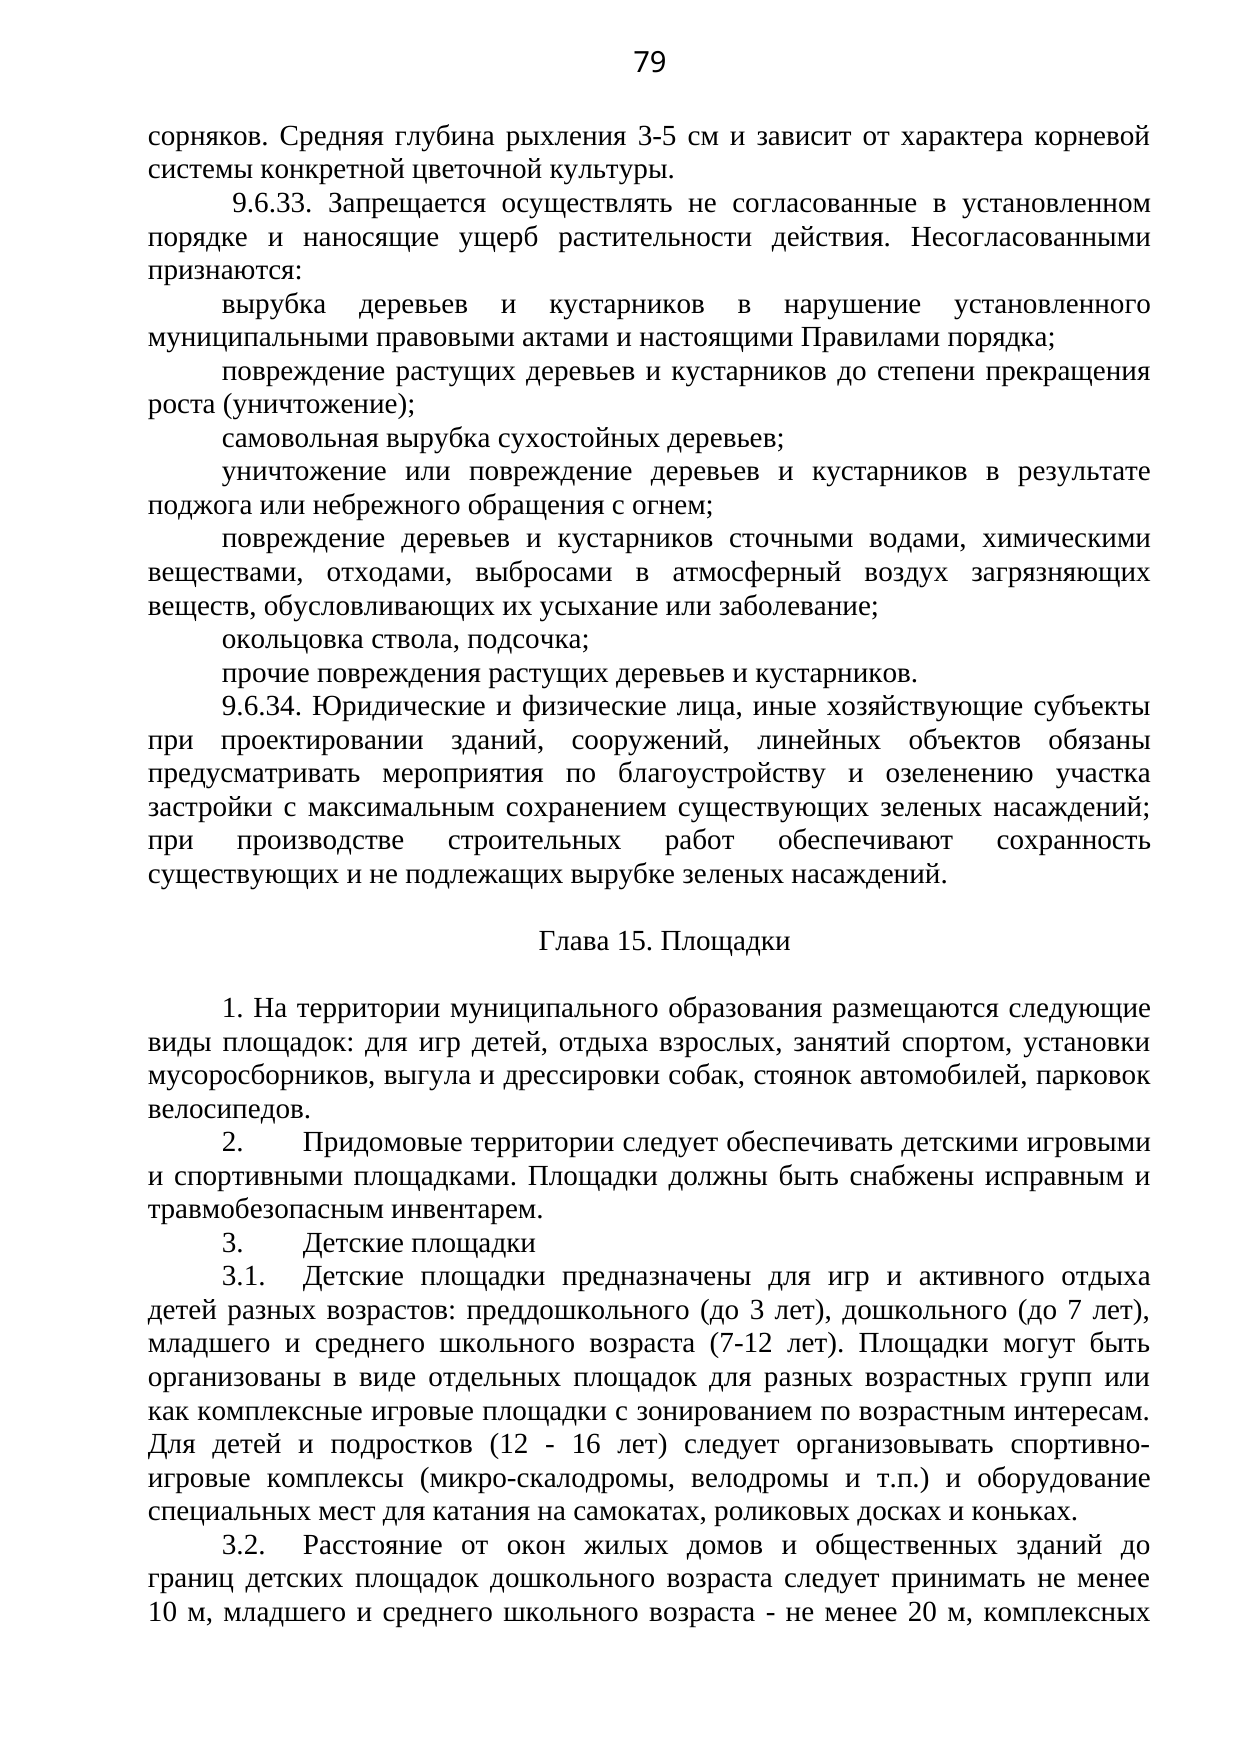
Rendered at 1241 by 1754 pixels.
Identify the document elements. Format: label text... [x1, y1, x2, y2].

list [148, 1527, 1152, 1627]
list Детские площадки [148, 1225, 1152, 1258]
list Детские площадки предназначены для игр и активного отдыха детей разных возрастов: преддошкольного (до 3 лет), дошкольного (до 7 лет), младшего и среднего школьного возраста (7-12 лет). Площадки могут быть организованы в виде отдельных площадок для разных возрастных групп или как комплексные игровые площадки с зонированием по возрастным интересам. Для детей и подростков (12 - 16 лет) следует организовывать спортивно-игровые комплексы (микро-скалодромы, велодромы и т.п.) и оборудование специальных мест для катания на самокатах, роликовых досках и коньках. [148, 1258, 1152, 1527]
text вырубка деревьев и кустарников в нарушение установленного муниципальными правовыми актами и настоящими Правилами порядка; [148, 286, 1152, 353]
text прочие повреждения растущих деревьев и кустарников. [148, 655, 1152, 688]
text повреждение растущих деревьев и кустарников до степени прекращения роста (уничтожение); [148, 353, 1152, 420]
text уничтожение или повреждение деревьев и кустарников в результате поджога или небрежного обращения с огнем; [148, 453, 1152, 521]
text Глава 15. Площадки [177, 923, 1152, 957]
list Придомовые территории следует обеспечивать детскими игровыми и спортивными площадками. Площадки должны быть снабжены исправным и травмобезопасным инвентарем. [148, 1124, 1152, 1225]
text 9.6.34. Юридические и физические лица, иные хозяйствующие субъекты при проектировании зданий, сооружений, линейных объектов обязаны предусматривать мероприятия по благоустройству и озеленению участка застройки с максимальным сохранением существующих зеленых насаждений; при производстве строительных работ обеспечивают сохранность существующих и не подлежащих вырубке зеленых насаждений. [148, 688, 1152, 889]
text самовольная вырубка сухостойных деревьев; [148, 420, 1152, 453]
text повреждение деревьев и кустарников сточными водами, химическими веществами, отходами, выбросами в атмосферный воздух загрязняющих веществ, обусловливающих их усыхание или заболевание; [148, 521, 1152, 621]
text 1. На территории муниципального образования размещаются следующие виды площадок: для игр детей, отдыха взрослых, занятий спортом, установки мусоросборников, выгула и дрессировки собак, стоянок автомобилей, парковок велосипедов. [148, 990, 1152, 1124]
text 9.6.33. Запрещается осуществлять не согласованные в установленном порядке и наносящие ущерб растительности действия. Несогласованными признаются: [148, 185, 1152, 286]
text окольцовка ствола, подсочка; [148, 621, 1152, 655]
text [148, 118, 1152, 185]
